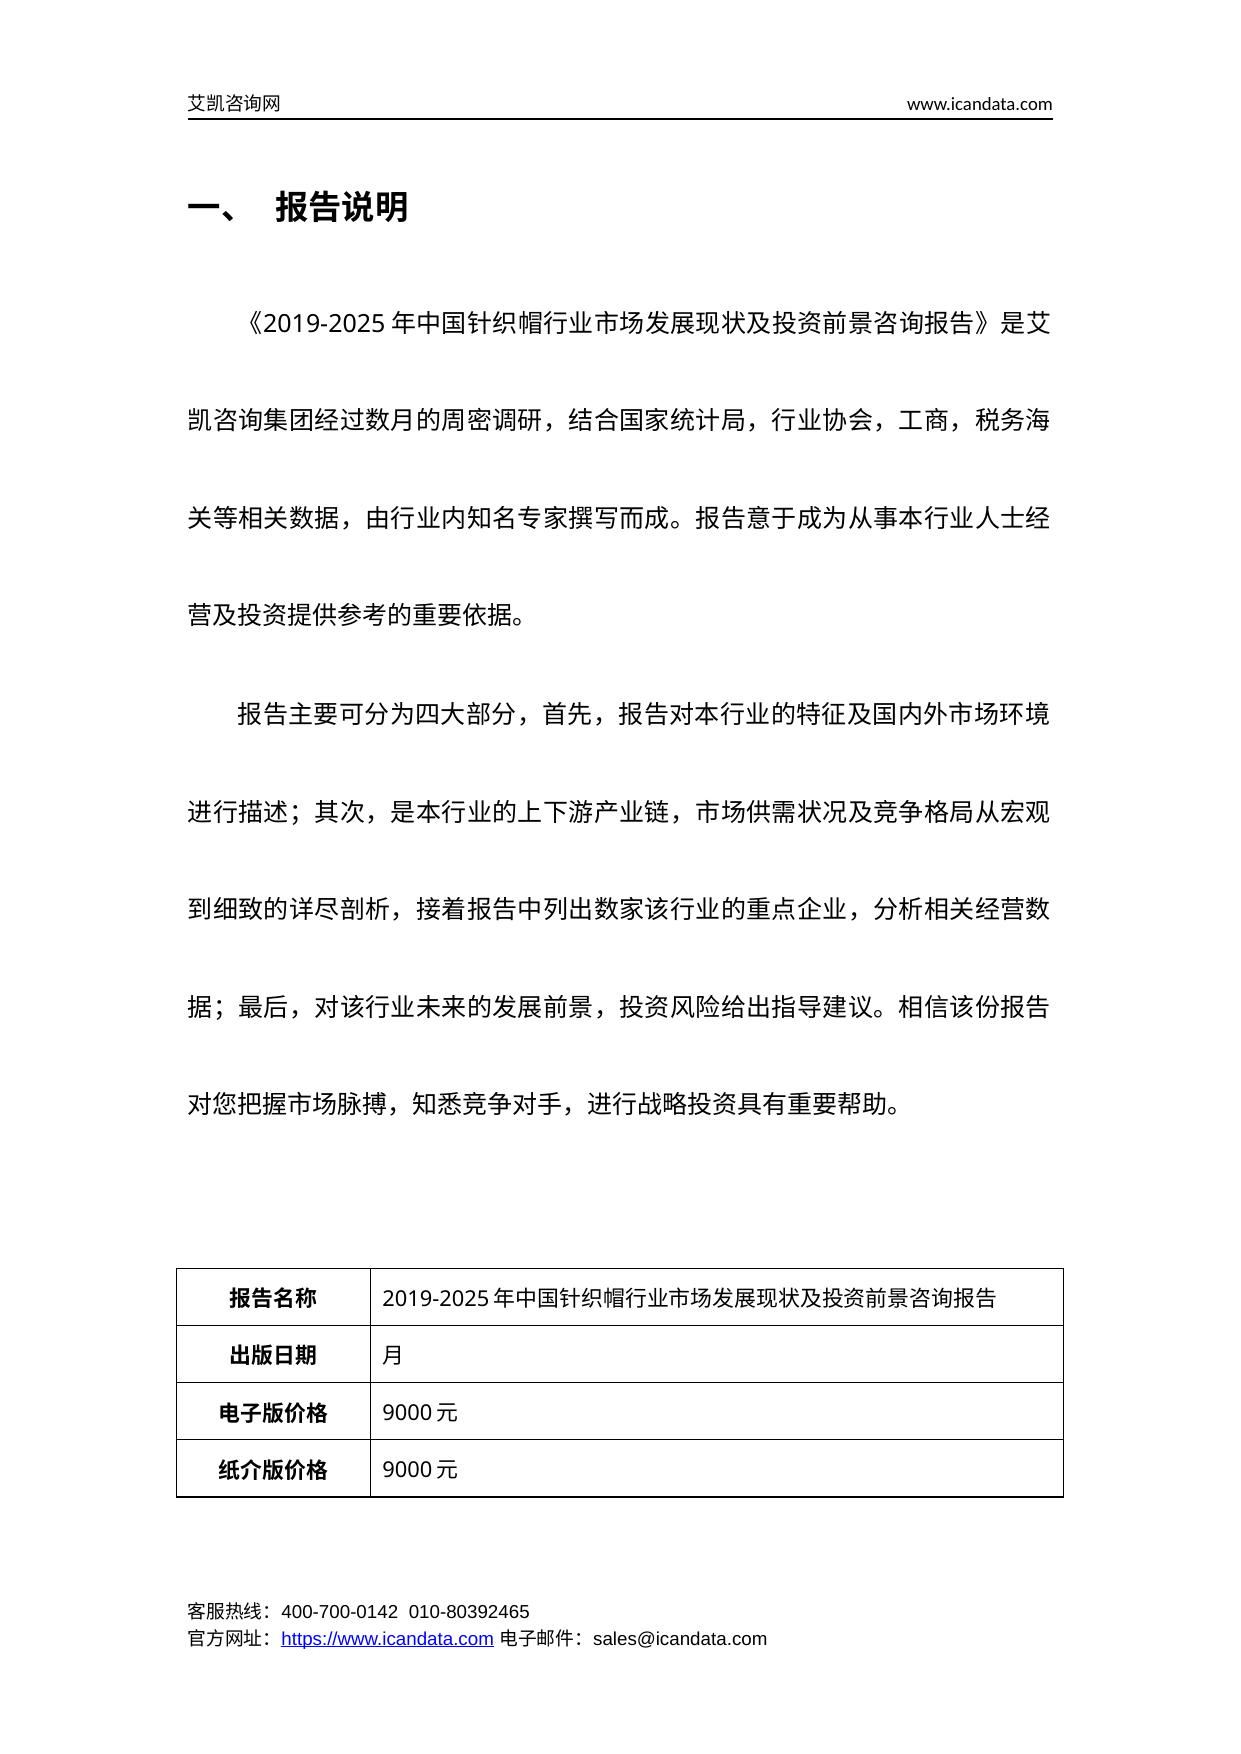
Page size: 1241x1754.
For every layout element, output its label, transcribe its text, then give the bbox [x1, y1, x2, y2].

table_cell 电子版价格 [177, 1383, 370, 1439]
table_cell 纸介版价格 [177, 1440, 370, 1496]
subtitle 报告说明 [187, 172, 1053, 237]
table_cell 9000元 [371, 1440, 1063, 1496]
table_header 报告名称 [177, 1269, 370, 1325]
table_cell 出版日期 [177, 1326, 370, 1382]
table_header 2019-2025年中国针织帽行业市场发展现状及投资前景咨询报告 [371, 1269, 1063, 1325]
table_cell 9000元 [371, 1383, 1063, 1439]
text 《2019-2025年中国针织帽行业市场发展现状及投资前景咨询报告》是艾凯咨询集团经过数月的周密调研，结合国家统计局，行业协会，工商，税务海关等相关数据，由行业内知名专家撰写而成。报告意于成为从事本行业人士经营及投资提供参考的重要依据。 [187, 289, 1053, 646]
text 报告主要可分为四大部分，首先，报告对本行业的特征及国内外市场环境进行描述；其次，是本行业的上下游产业链，市场供需状况及竞争格局从宏观到细致的详尽剖析，接着报告中列出数家该行业的重点企业，分析相关经营数据；最后，对该行业未来的发展前景，投资风险给出指导建议。相信该份报告对您把握市场脉搏，知悉竞争对手，进行战略投资具有重要帮助。 [187, 681, 1053, 1136]
table_cell 月 [371, 1326, 1063, 1382]
